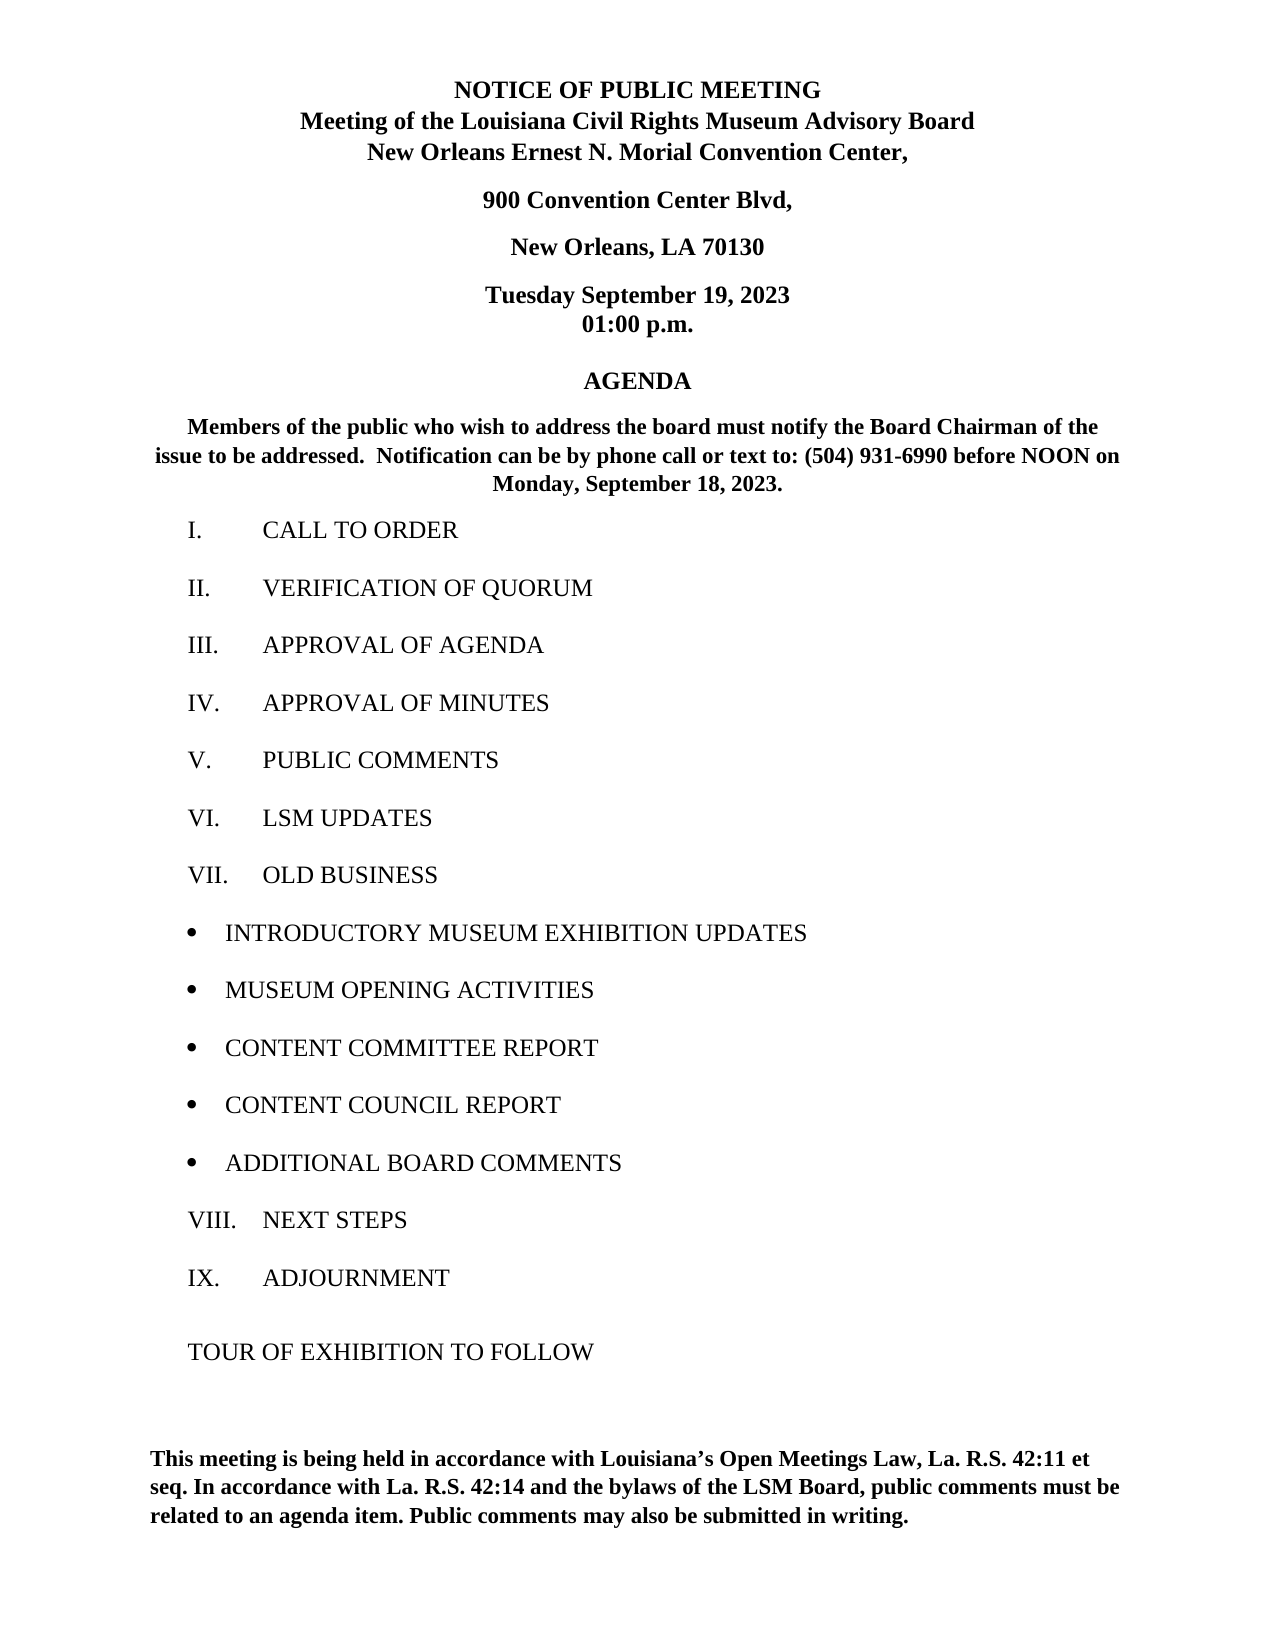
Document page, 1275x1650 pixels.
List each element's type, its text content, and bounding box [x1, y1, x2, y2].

list APPROVAL OF MINUTES [187, 688, 1125, 717]
text TOUR OF EXHIBITION TO FOLLOW [187, 1337, 1125, 1366]
list VERIFICATION OF QUORUM [187, 573, 1125, 602]
list PUBLIC COMMENTS [187, 745, 1125, 774]
list CONTENT COMMITTEE REPORT [187, 1033, 1125, 1062]
list CONTENT COUNCIL REPORT [187, 1090, 1125, 1119]
list ADJOURNMENT [187, 1263, 1125, 1292]
list ADDITIONAL BOARD COMMENTS [187, 1148, 1125, 1177]
list NEXT STEPS [187, 1205, 1125, 1234]
list INTRODUCTORY MUSEUM EXHIBITION UPDATES [187, 918, 1125, 947]
text AGENDA [150, 366, 1125, 394]
text Members of the public who wish to address the board must notify the Board Chairman of the issue to be addressed. Notification can be by phone call or text to: (504) 931-6990 before NOON on Monday, September 18, 2023. [150, 413, 1125, 497]
list APPROVAL OF AGENDA [187, 630, 1125, 659]
list CALL TO ORDER [187, 515, 1125, 544]
list MUSEUM OPENING ACTIVITIES [187, 975, 1125, 1004]
list OLD BUSINESS [187, 860, 1125, 889]
list LSM UPDATES [187, 803, 1125, 832]
